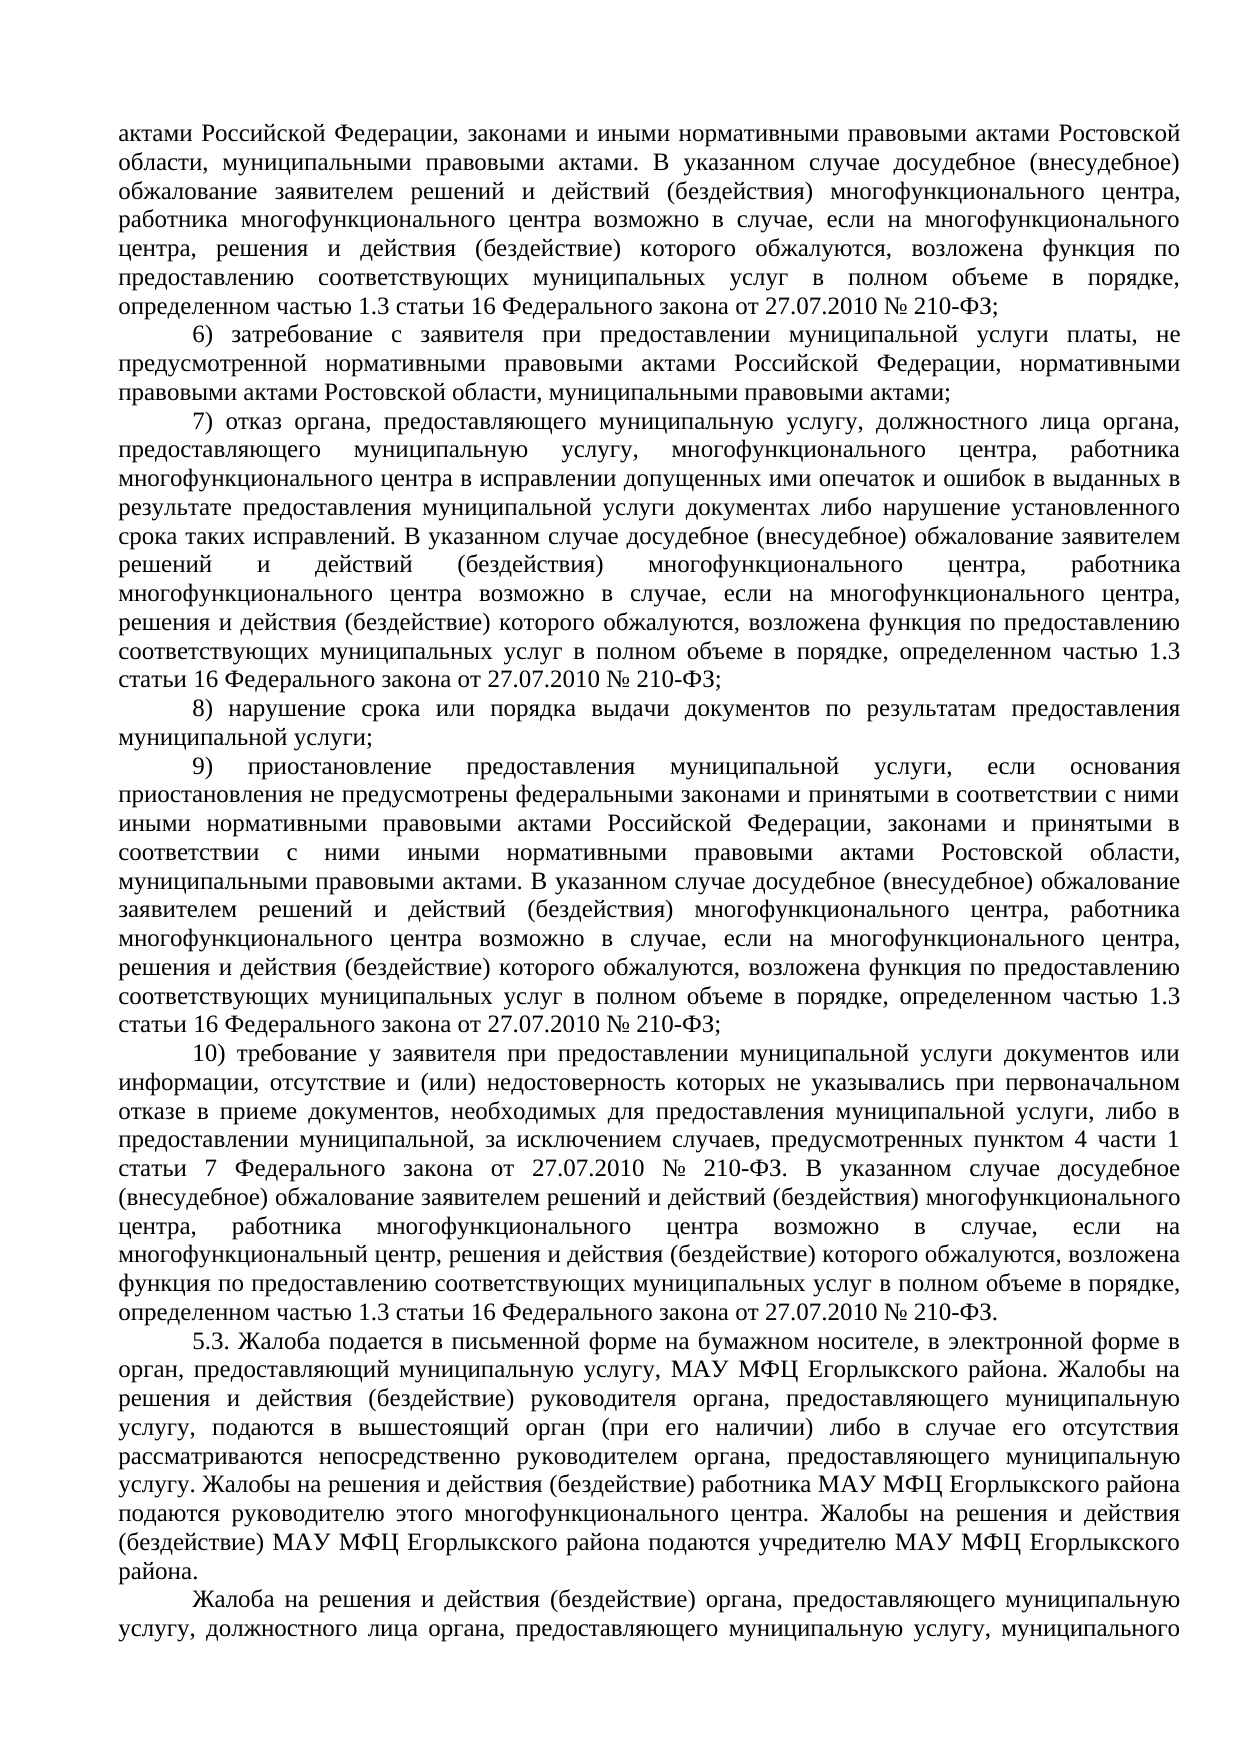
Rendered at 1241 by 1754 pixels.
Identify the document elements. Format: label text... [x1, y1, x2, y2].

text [118, 118, 1181, 319]
text 6) затребование с заявителя при предоставлении муниципальной услуги платы, не предусмотренной нормативными правовыми актами Российской Федерации, нормативными правовыми актами Ростовской области, муниципальными правовыми актами; [118, 319, 1181, 406]
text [118, 1584, 1181, 1642]
text 8) нарушение срока или порядка выдачи документов по результатам предоставления муниципальной услуги; [118, 693, 1181, 751]
text 10) требование у заявителя при предоставлении муниципальной услуги документов или информации, отсутствие и (или) недостоверность которых не указывались при первоначальном отказе в приеме документов, необходимых для предоставления муниципальной услуги, либо в предоставлении муниципальной, за исключением случаев, предусмотренных пунктом 4 части 1 статьи 7 Федерального закона от 27.07.2010 № 210-ФЗ. В указанном случае досудебное (внесудебное) обжалование заявителем решений и действий (бездействия) многофункционального центра, работника многофункционального центра возможно в случае, если на многофункциональный центр, решения и действия (бездействие) которого обжалуются, возложена функция по предоставлению соответствующих муниципальных услуг в полном объеме в порядке, определенном частью 1.3 статьи 16 Федерального закона от 27.07.2010 № 210-ФЗ. [118, 1038, 1181, 1326]
text 9) приостановление предоставления муниципальной услуги, если основания приостановления не предусмотрены федеральными законами и принятыми в соответствии с ними иными нормативными правовыми актами Российской Федерации, законами и принятыми в соответствии с ними иными нормативными правовыми актами Ростовской области, муниципальными правовыми актами. В указанном случае досудебное (внесудебное) обжалование заявителем решений и действий (бездействия) многофункционального центра, работника многофункционального центра возможно в случае, если на многофункционального центра, решения и действия (бездействие) которого обжалуются, возложена функция по предоставлению соответствующих муниципальных услуг в полном объеме в порядке, определенном частью 1.3 статьи 16 Федерального закона от 27.07.2010 № 210-ФЗ; [118, 751, 1181, 1038]
text 7) отказ органа, предоставляющего муниципальную услугу, должностного лица органа, предоставляющего муниципальную услугу, многофункционального центра, работника многофункционального центра в исправлении допущенных ими опечаток и ошибок в выданных в результате предоставления муниципальной услуги документах либо нарушение установленного срока таких исправлений. В указанном случае досудебное (внесудебное) обжалование заявителем решений и действий (бездействия) многофункционального центра, работника многофункционального центра возможно в случае, если на многофункционального центра, решения и действия (бездействие) которого обжалуются, возложена функция по предоставлению соответствующих муниципальных услуг в полном объеме в порядке, определенном частью 1.3 статьи 16 Федерального закона от 27.07.2010 № 210-ФЗ; [118, 406, 1181, 693]
text 5.3. Жалоба подается в письменной форме на бумажном носителе, в электронной форме в орган, предоставляющий муниципальную услугу, МАУ МФЦ Егорлыкского района. Жалобы на решения и действия (бездействие) руководителя органа, предоставляющего муниципальную услугу, подаются в вышестоящий орган (при его наличии) либо в случае его отсутствия рассматриваются непосредственно руководителем органа, предоставляющего муниципальную услугу. Жалобы на решения и действия (бездействие) работника МАУ МФЦ Егорлыкского района подаются руководителю этого многофункционального центра. Жалобы на решения и действия (бездействие) МАУ МФЦ Егорлыкского района подаются учредителю МАУ МФЦ Егорлыкского района. [118, 1326, 1181, 1584]
